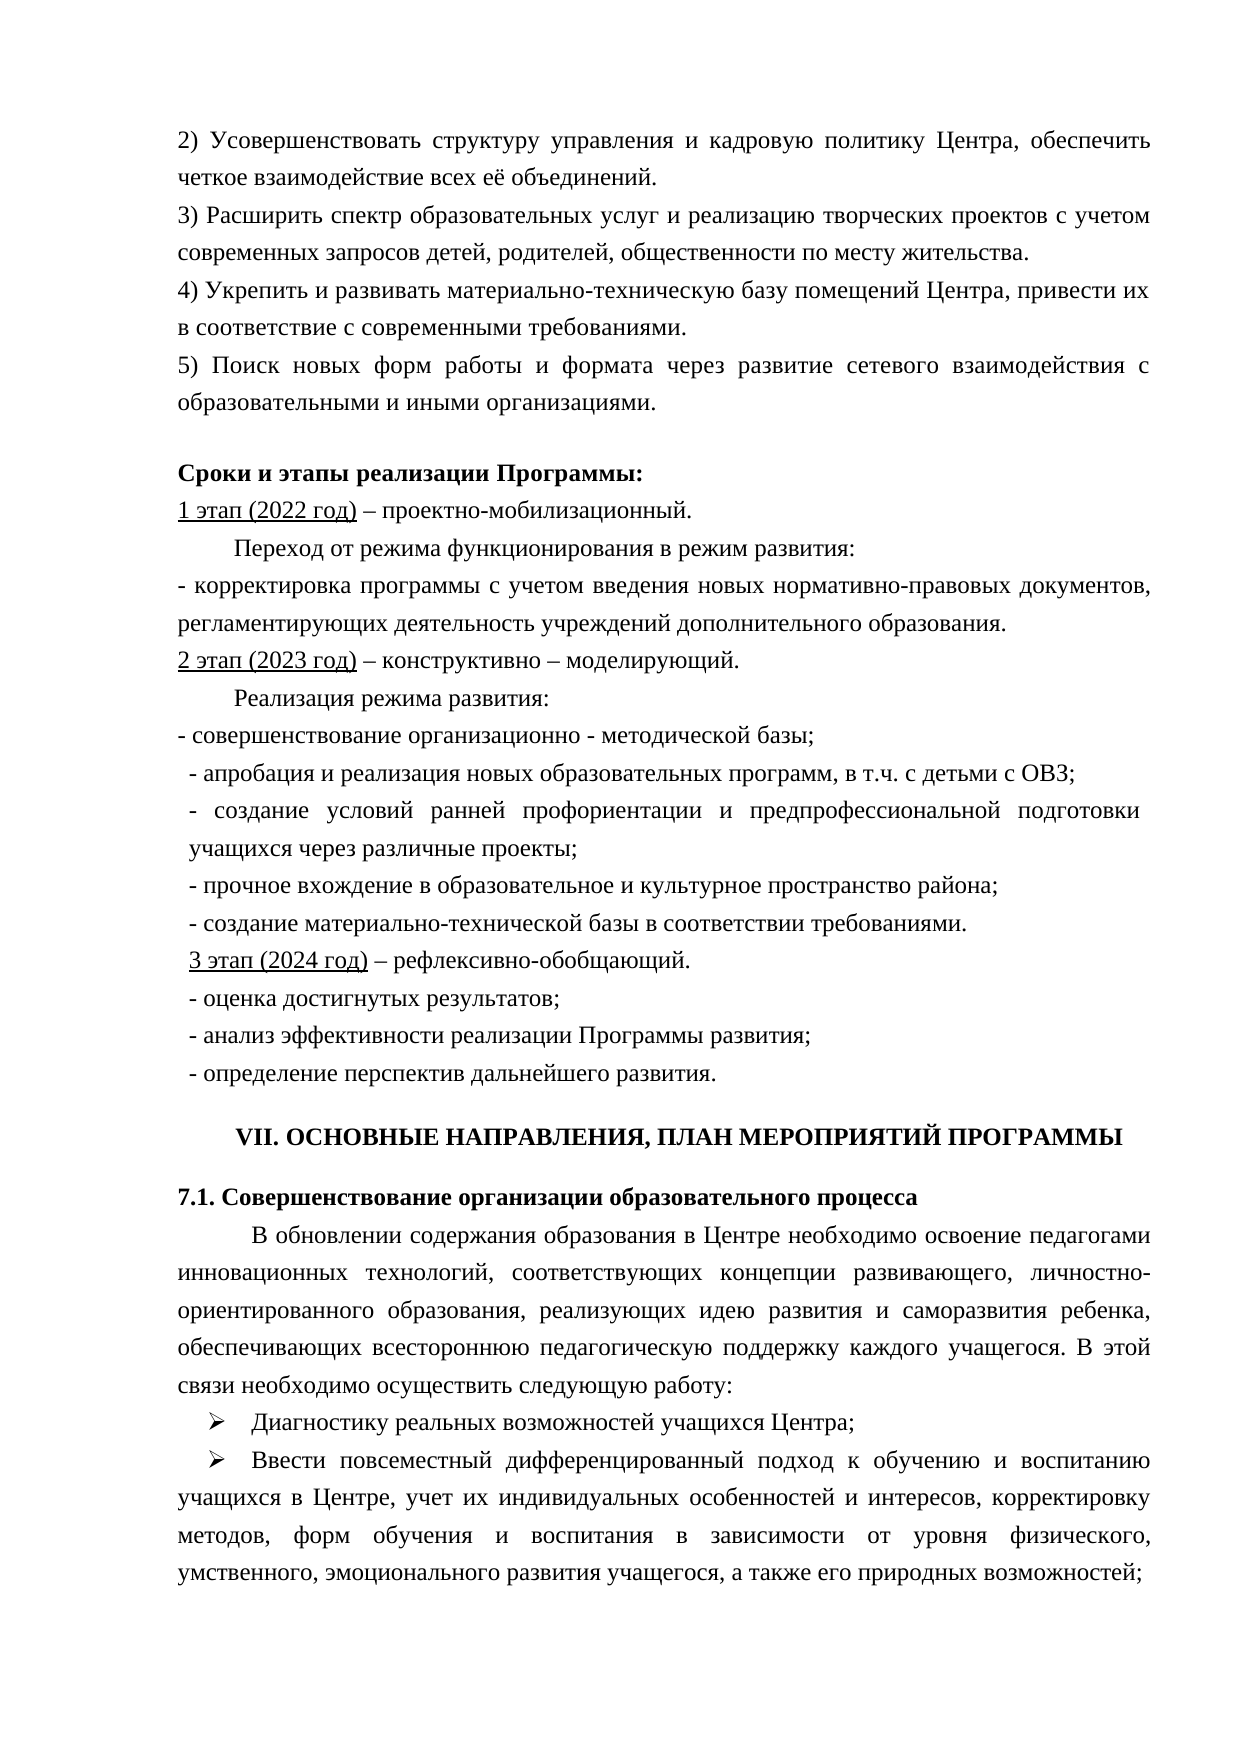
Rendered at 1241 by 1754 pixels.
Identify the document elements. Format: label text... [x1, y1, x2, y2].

list В обновлении содержания образования в Центре необходимо освоение педагогами инновационных технологий, соответствующих концепции развивающего, личностно-ориентированного образования, реализующих идею развития и саморазвития ребенка, обеспечивающих всестороннюю педагогическую поддержку каждого учащегося. В этой связи необходимо осуществить следующую работу: [177, 1213, 1152, 1401]
list Ввести повсеместный дифференцированный подход к обучению и воспитанию учащихся в Центре, учет их индивидуальных особенностей и интересов, корректировку методов, форм обучения и воспитания в зависимости от уровня физического, умственного, эмоционального развития учащегося, а также его природных возможностей; [177, 1438, 1152, 1588]
text 5) Поиск новых форм работы и формата через развитие сетевого взаимодействия с образовательными и иными организациями. [177, 343, 1152, 418]
list Диагностику реальных возможностей учащихся Центра; [177, 1401, 1152, 1438]
text 4) Укрепить и развивать материально-техническую базу помещений Центра, привести их в соответствие с современными требованиями. [177, 268, 1152, 343]
text 2) Усовершенствовать структуру управления и кадровую политику Центра, обеспечить четкое взаимодействие всех её объединений. [177, 118, 1152, 193]
text 3) Расширить спектр образовательных услуг и реализацию творческих проектов с учетом современных запросов детей, родителей, общественности по месту жительства. [177, 193, 1152, 268]
table_header Сроки и этапы реализации Программы: 1 этап (2022 год) – проектно-мобилизационный. Переход от режима функционирования в режим развития: - корректировка программы с учетом введения новых нормативно-правовых документов, регламентирующих деятельность учреждений дополнительного образования. [166, 451, 1163, 639]
list ОСНОВНЫЕ НАПРАВЛЕНИЯ, ПЛАН МЕРОПРИЯТИЙ ПРОГРАММЫ [207, 1122, 1152, 1151]
text 7.1. Совершенствование организации образовательного процесса [177, 1176, 1152, 1213]
table_cell 2 этап (2023 год) – конструктивно – моделирующий. Реализация режима развития: - совершенствование организационно - методической базы; [166, 639, 1163, 1089]
